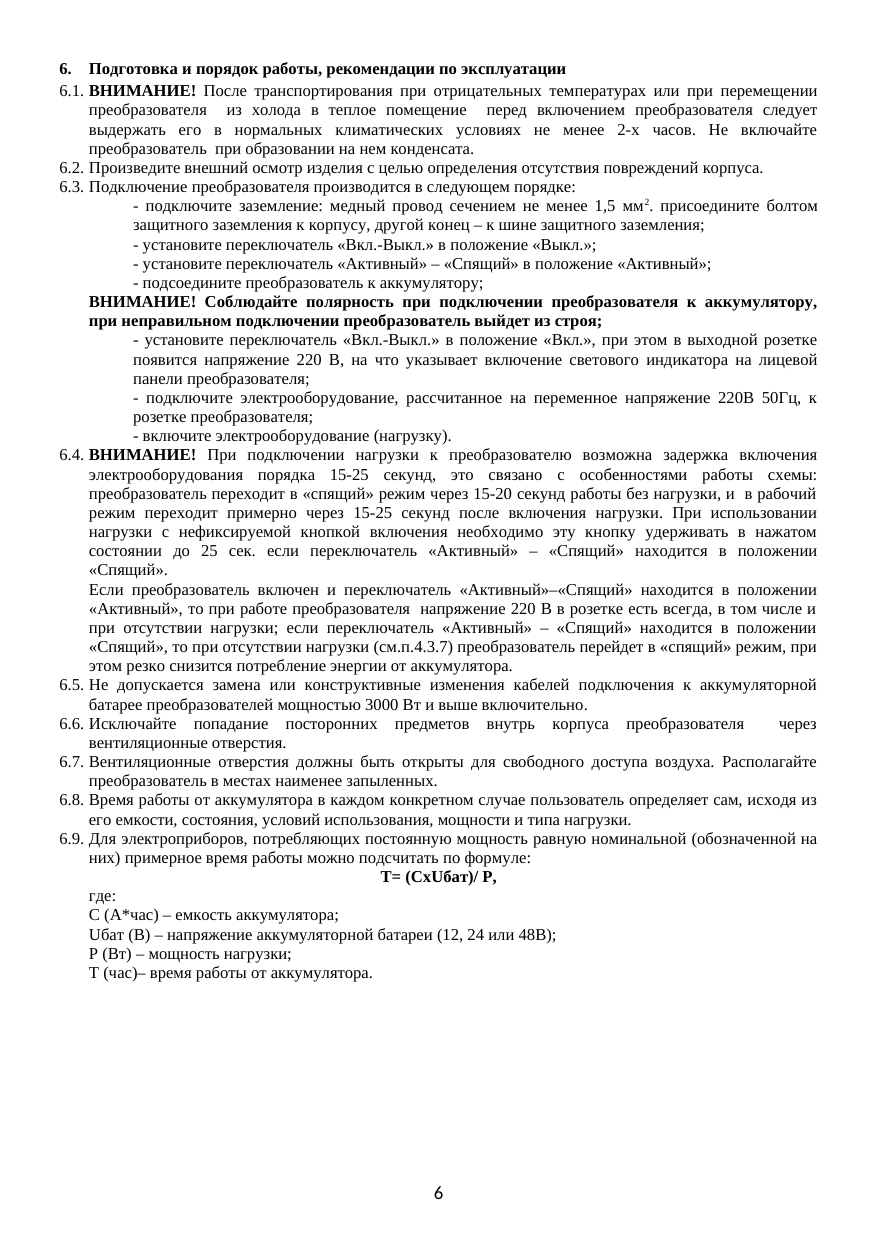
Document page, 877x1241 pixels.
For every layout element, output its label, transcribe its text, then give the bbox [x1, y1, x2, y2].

list Вентиляционные отверстия должны быть открыты для свободного доступа воздуха. Располагайте преобразователь в местах наименее запыленных. [59, 752, 818, 790]
text Т (час)– время работы от аккумулятора. [89, 963, 818, 982]
text - установите переключатель «Активный» – «Спящий» в положение «Активный»; [89, 253, 818, 273]
text Т= (СхUбат)/ Р, [59, 867, 818, 886]
list Если преобразователь включен и переключатель «Активный»–«Спящий» находится в положении «Активный», то при работе преобразователя напряжение 220 В в розетке есть всегда, в том числе и при отсутствии нагрузки; если переключатель «Активный» – «Спящий» находится в положении «Спящий», то при отсутствии нагрузки (см.п.4.3.7) преобразователь перейдет в «спящий» режим, при этом резко снизится потребление энергии от аккумулятора. [89, 579, 818, 675]
list Для электроприборов, потребляющих постоянную мощность равную номинальной (обозначенной на них) примерное время работы можно подсчитать по формуле: [59, 828, 818, 867]
list Подготовка и порядок работы, рекомендации по эксплуатации [59, 59, 818, 78]
text - включите электрооборудование (нагрузку). [89, 426, 818, 445]
text где: [89, 886, 818, 905]
list Исключайте попадание посторонних предметов внутрь корпуса преобразователя через вентиляционные отверстия. [59, 713, 818, 752]
list Произведите внешний осмотр изделия с целью определения отсутствия повреждений корпуса. [59, 158, 818, 177]
text Uбат (В) – напряжение аккумуляторной батареи (12, 24 или 48В); [89, 924, 818, 943]
list Не допускается замена или конструктивные изменения кабелей подключения к аккумуляторной батарее преобразователей мощностью 3000 Вт и выше включительно. [59, 675, 818, 713]
text - подключите заземление: медный провод сечением не менее 1,5 мм2. присоедините болтом защитного заземления к корпусу, другой конец – к шине защитного заземления; [133, 196, 818, 234]
text - установите переключатель «Вкл.-Выкл.» в положение «Вкл.», при этом в выходной розетке появится напряжение 220 В, на что указывает включение светового индикатора на лицевой панели преобразователя; [133, 330, 818, 388]
text С (А*час) – емкость аккумулятора; [89, 905, 818, 924]
text - подсоедините преобразователь к аккумулятору; [89, 273, 818, 292]
text ВНИМАНИЕ! Соблюдайте полярность при подключении преобразователя к аккумулятору, при неправильном подключении преобразователь выйдет из строя; [89, 292, 818, 330]
text - установите переключатель «Вкл.-Выкл.» в положение «Выкл.»; [89, 234, 818, 253]
text Р (Вт) – мощность нагрузки; [89, 943, 818, 963]
text - подключите электрооборудование, рассчитанное на переменное напряжение 220В 50Гц, к розетке преобразователя; [133, 388, 818, 426]
list Время работы от аккумулятора в каждом конкретном случае пользователь определяет сам, исходя из его емкости, состояния, условий использования, мощности и типа нагрузки. [59, 790, 818, 828]
list ВНИМАНИЕ! После транспортирования при отрицательных температурах или при перемещении преобразователя из холода в теплое помещение перед включением преобразователя следует выдержать его в нормальных климатических условиях не менее 2-х часов. Не включайте преобразователь при образовании на нем конденсата. [59, 81, 818, 158]
list Подключение преобразователя производится в следующем порядке: [59, 177, 818, 196]
list ВНИМАНИЕ! При подключении нагрузки к преобразователю возможна задержка включения электрооборудования порядка 15-25 секунд, это связано с особенностями работы схемы: преобразователь переходит в «спящий» режим через 15-20 секунд работы без нагрузки, и в рабочий режим переходит примерно через 15-25 секунд после включения нагрузки. При использовании нагрузки с нефиксируемой кнопкой включения необходимо эту кнопку удерживать в нажатом состоянии до 25 сек. если переключатель «Активный» – «Спящий» находится в положении «Спящий». [59, 445, 818, 579]
